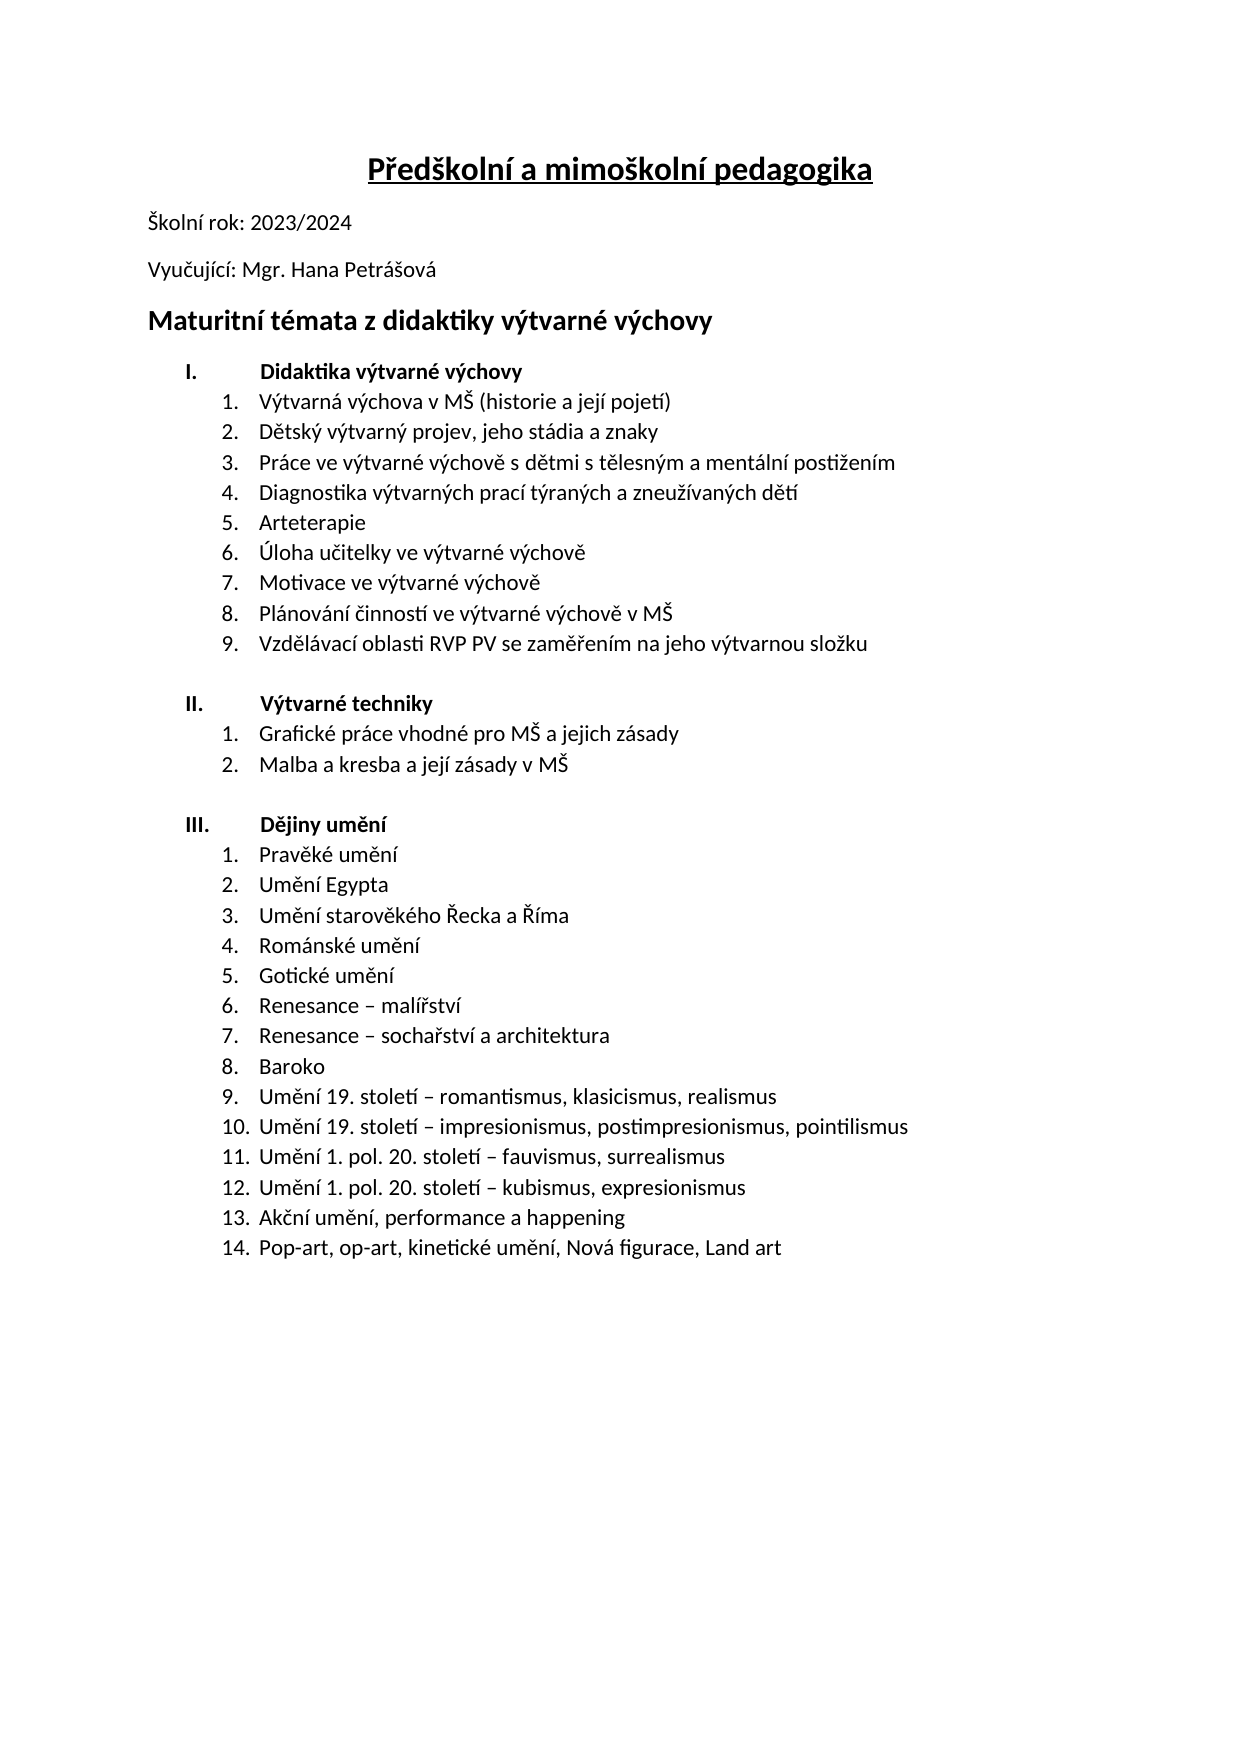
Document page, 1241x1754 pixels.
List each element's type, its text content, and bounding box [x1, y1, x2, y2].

text Školní rok: 2023/2024 [148, 208, 1093, 236]
list Umění starověkého Řecka a Říma [221, 901, 1093, 929]
list Gotické umění [221, 961, 1093, 989]
list Úloha učitelky ve výtvarné výchově [221, 538, 1093, 566]
list Románské umění [221, 931, 1093, 959]
list Umění 19. století – impresionismus, postimpresionismus, pointilismus [221, 1112, 1093, 1140]
list Renesance – malířství [221, 991, 1093, 1019]
list Umění 1. pol. 20. století – kubismus, expresionismus [221, 1173, 1093, 1201]
list Malba a kresba a její zásady v MŠ [221, 750, 1093, 778]
list Umění 19. století – romantismus, klasicismus, realismus [221, 1082, 1093, 1110]
list Diagnostika výtvarných prací týraných a zneužívaných dětí [221, 478, 1093, 506]
list Dětský výtvarný projev, jeho stádia a znaky [221, 417, 1093, 446]
list Grafické práce vhodné pro MŠ a jejich zásady [221, 719, 1093, 748]
list Plánování činností ve výtvarné výchově v MŠ [221, 599, 1093, 627]
text Předškolní a mimoškolní pedagogika [148, 148, 1093, 188]
text Vyučující: Mgr. Hana Petrášová [148, 255, 1093, 283]
list Baroko [221, 1052, 1093, 1080]
list Dějiny umění [185, 810, 1093, 838]
list Renesance – sochařství a architektura [221, 1022, 1093, 1050]
list Arteterapie [221, 508, 1093, 536]
text Maturitní témata z didaktiky výtvarné výchovy [148, 302, 1093, 338]
list Umění 1. pol. 20. století – fauvismus, surrealismus [221, 1142, 1093, 1171]
list Vzdělávací oblasti RVP PV se zaměřením na jeho výtvarnou složku [221, 629, 1093, 657]
list Výtvarná výchova v MŠ (historie a její pojetí) [221, 387, 1093, 415]
list Didaktika výtvarné výchovy [185, 357, 1093, 385]
list Umění Egypta [221, 871, 1093, 899]
list Pop-art, op-art, kinetické umění, Nová figurace, Land art [221, 1233, 1093, 1261]
list Pravěké umění [221, 840, 1093, 868]
list Výtvarné techniky [185, 689, 1093, 717]
list Motivace ve výtvarné výchově [221, 568, 1093, 597]
list Akční umění, performance a happening [221, 1203, 1093, 1231]
list Práce ve výtvarné výchově s dětmi s tělesným a mentální postižením [221, 448, 1093, 476]
